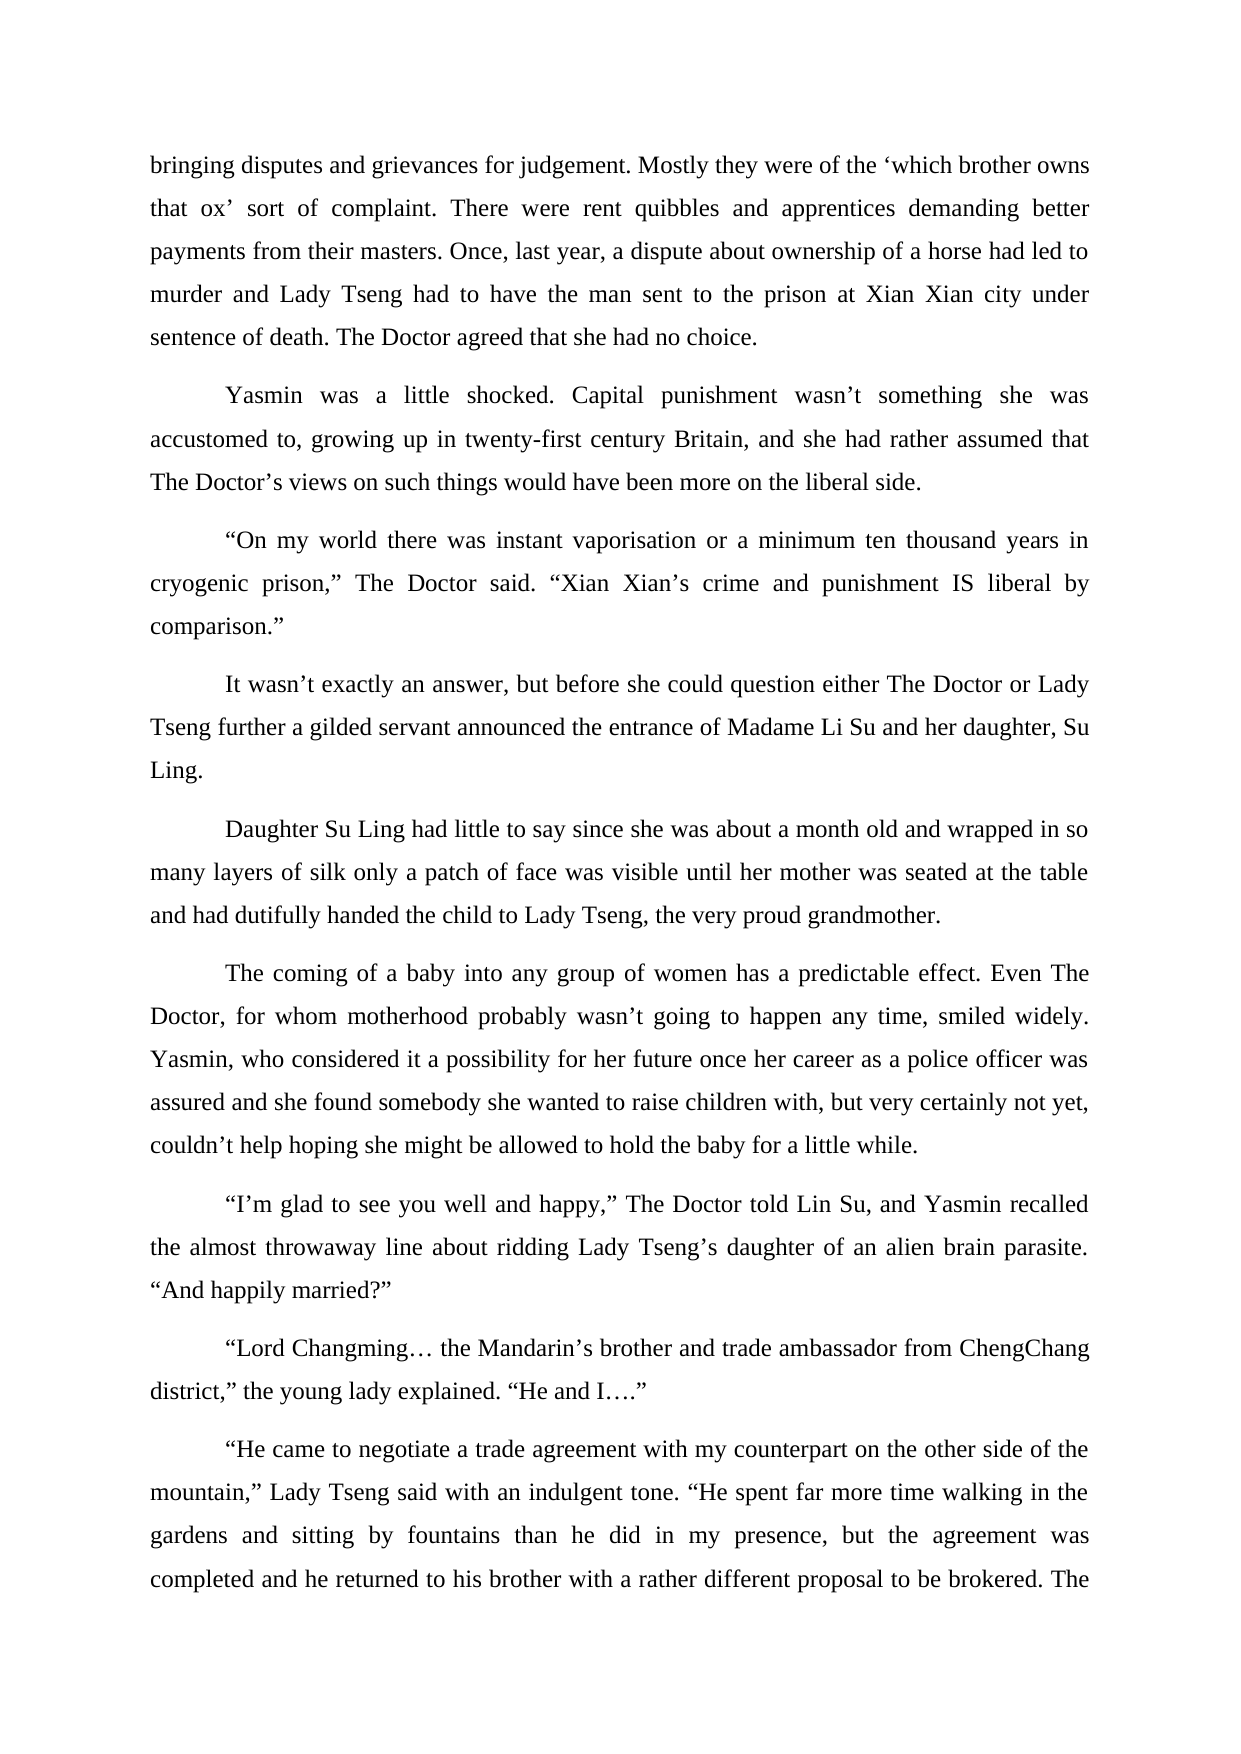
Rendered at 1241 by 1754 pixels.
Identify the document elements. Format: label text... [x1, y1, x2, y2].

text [150, 1434, 1090, 1592]
text “On my world there was instant vaporisation or a minimum ten thousand years in cryogenic prison,” The Doctor said. “Xian Xian’s crime and punishment IS liberal by comparison.” [150, 525, 1090, 640]
text Daughter Su Ling had little to say since she was about a month old and wrapped in so many layers of silk only a patch of face was visible until her mother was seated at the table and had dutifully handed the child to Lady Tseng, the very proud grandmother. [150, 814, 1090, 929]
text It wasn’t exactly an answer, but before she could question either The Doctor or Lady Tseng further a gilded servant announced the entrance of Madame Li Su and her daughter, Su Ling. [150, 669, 1090, 784]
text The coming of a baby into any group of women has a predictable effect. Even The Doctor, for whom motherhood probably wasn’t going to happen any time, smiled widely. Yasmin, who considered it a possibility for her future once her career as a police officer was assured and she found somebody she wanted to raise children with, but very certainly not yet, couldn’t help hoping she might be allowed to hold the baby for a little while. [150, 958, 1090, 1159]
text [150, 150, 1090, 351]
text “I’m glad to see you well and happy,” The Doctor told Lin Su, and Yasmin recalled the almost throwaway line about ridding Lady Tseng’s daughter of an alien brain parasite. “And happily married?” [150, 1189, 1090, 1304]
text Yasmin was a little shocked. Capital punishment wasn’t something she was accustomed to, growing up in twenty-first century Britain, and she had rather assumed that The Doctor’s views on such things would have been more on the liberal side. [150, 381, 1090, 496]
text “Lord Changming… the Mandarin’s brother and trade ambassador from ChengChang district,” the young lady explained. “He and I….” [150, 1333, 1090, 1405]
